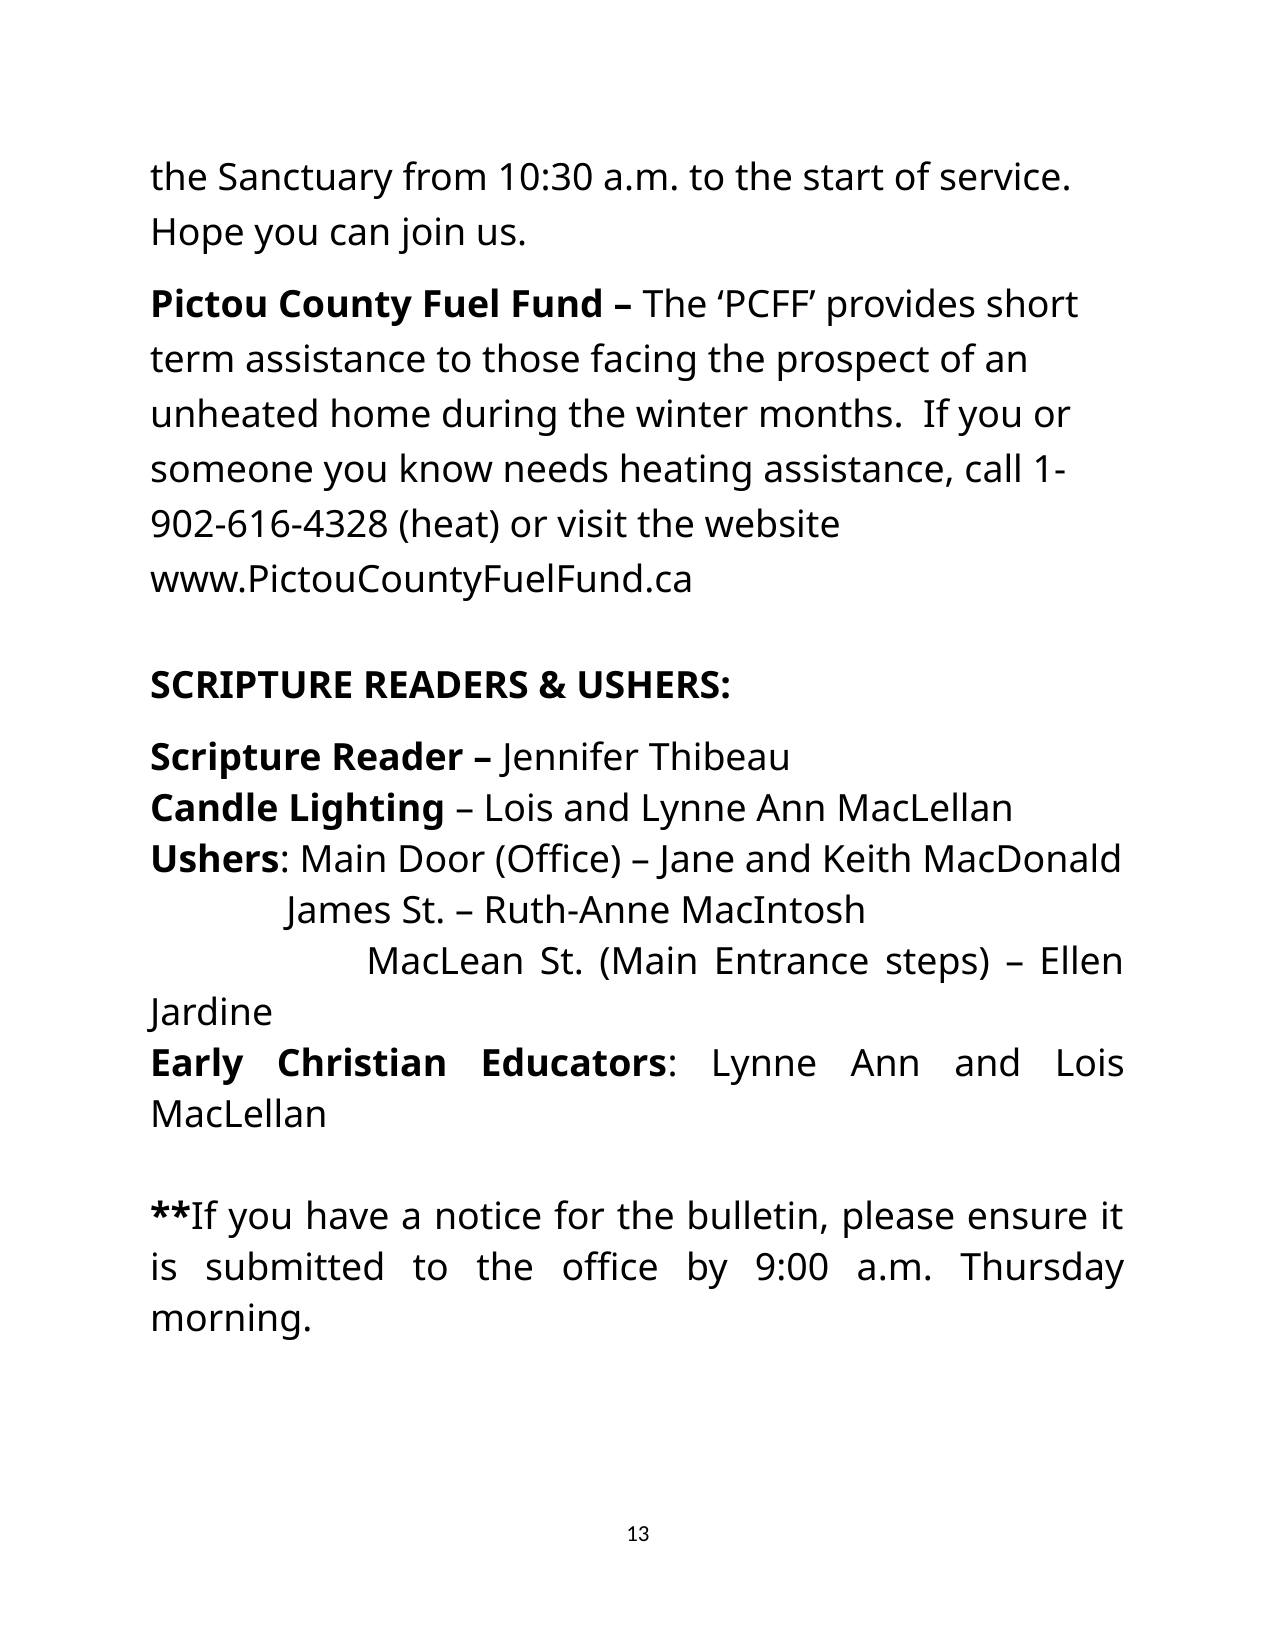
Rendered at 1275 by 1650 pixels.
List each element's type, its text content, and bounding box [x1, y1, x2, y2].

text Early Christian Educators: Lynne Ann and Lois MacLellan [150, 1037, 1125, 1139]
text Scripture Reader – Jennifer Thibeau [150, 730, 1125, 781]
text Ushers: Main Door (Office) – Jane and Keith MacDonald [150, 832, 1125, 883]
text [150, 150, 1125, 256]
text Pictou County Fuel Fund – The ‘PCFF’ provides short term assistance to those facing the prospect of an unheated home during the winter months. If you or someone you know needs heating assistance, call 1-902-616-4328 (heat) or visit the website www.PictouCountyFuelFund.ca [150, 277, 1125, 603]
text Candle Lighting – Lois and Lynne Ann MacLellan [150, 781, 1125, 832]
text **If you have a notice for the bulletin, please ensure it is submitted to the office by 9:00 a.m. Thursday morning. [150, 1190, 1125, 1343]
text SCRIPTURE READERS & USHERS: [150, 658, 1125, 709]
text James St. – Ruth-Anne MacIntosh [150, 883, 1125, 934]
text MacLean St. (Main Entrance steps) – Ellen Jardine [150, 934, 1125, 1037]
